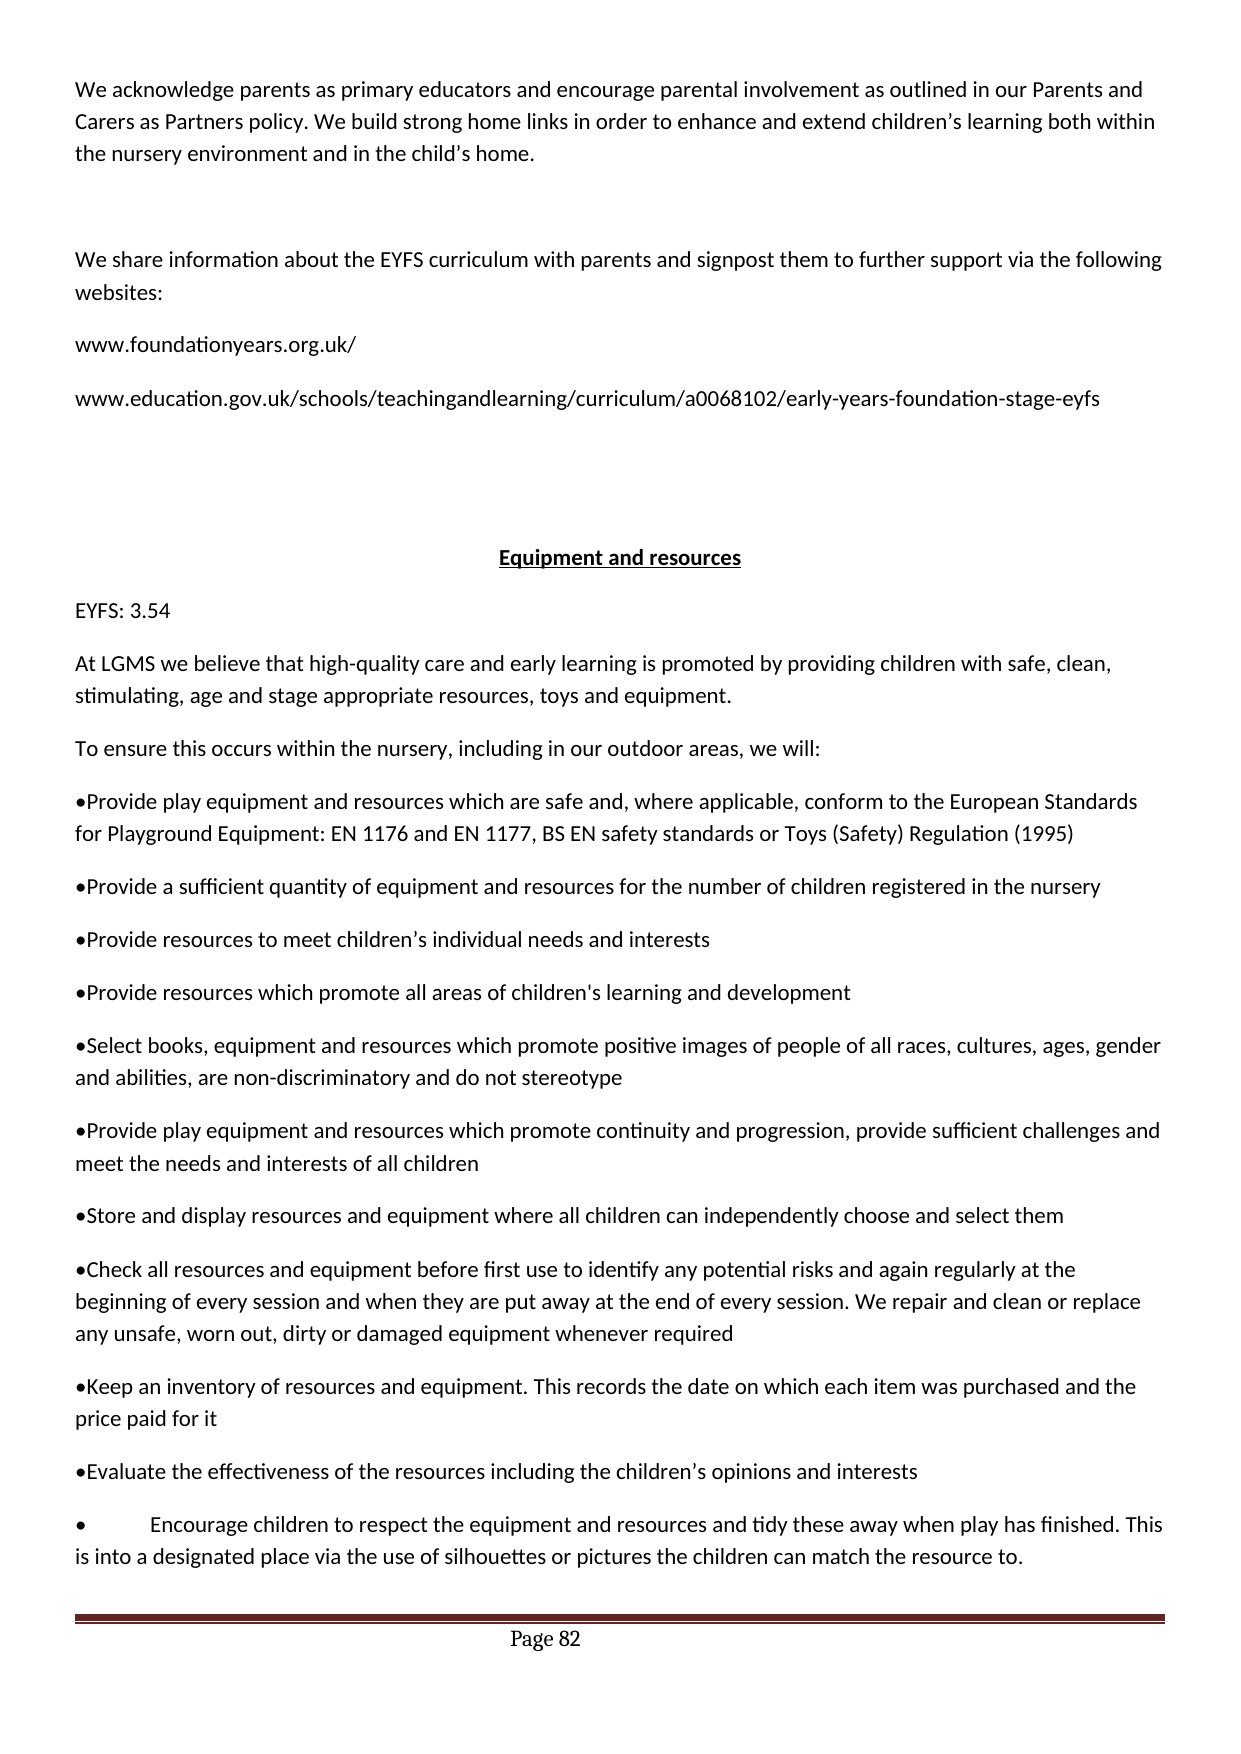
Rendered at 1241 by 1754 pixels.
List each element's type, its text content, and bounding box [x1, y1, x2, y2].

text Equipment and resources [75, 543, 1165, 571]
text •Provide resources to meet children’s individual needs and interests [75, 925, 1165, 953]
text •Provide resources which promote all areas of children's learning and development [75, 978, 1165, 1006]
text We share information about the EYFS curriculum with parents and signpost them to further support via the following websites: [75, 245, 1165, 306]
text EYFS: 3.54 [75, 596, 1165, 624]
text •Keep an inventory of resources and equipment. This records the date on which each item was purchased and the price paid for it [75, 1372, 1165, 1432]
text •Evaluate the effectiveness of the resources including the children’s opinions and interests [75, 1457, 1165, 1485]
text At LGMS we believe that high-quality care and early learning is promoted by providing children with safe, clean, stimulating, age and stage appropriate resources, toys and equipment. [75, 649, 1165, 709]
text www.education.gov.uk/schools/teachingandlearning/curriculum/a0068102/early-years-foundation-stage-eyfs [75, 384, 1165, 412]
text To ensure this occurs within the nursery, including in our outdoor areas, we will: [75, 734, 1165, 762]
text •Check all resources and equipment before first use to identify any potential risks and again regularly at the beginning of every session and when they are put away at the end of every session. We repair and clean or replace any unsafe, worn out, dirty or damaged equipment whenever required [75, 1255, 1165, 1347]
text •Provide a sufficient quantity of equipment and resources for the number of children registered in the nursery [75, 872, 1165, 900]
text •Select books, equipment and resources which promote positive images of people of all races, cultures, ages, gender and abilities, are non-discriminatory and do not stereotype [75, 1031, 1165, 1091]
text We acknowledge parents as primary educators and encourage parental involvement as outlined in our Parents and Carers as Partners policy. We build strong home links in order to enhance and extend children’s learning both within the nursery environment and in the child’s home. [75, 75, 1165, 167]
text • Encourage children to respect the equipment and resources and tidy these away when play has finished. This is into a designated place via the use of silhouettes or pictures the children can match the resource to. [75, 1510, 1165, 1571]
text •Provide play equipment and resources which promote continuity and progression, provide sufficient challenges and meet the needs and interests of all children [75, 1116, 1165, 1177]
text •Provide play equipment and resources which are safe and, where applicable, conform to the European Standards for Playground Equipment: EN 1176 and EN 1177, BS EN safety standards or Toys (Safety) Regulation (1995) [75, 787, 1165, 847]
text •Store and display resources and equipment where all children can independently choose and select them [75, 1202, 1165, 1230]
text www.foundationyears.org.uk/ [75, 331, 1165, 359]
